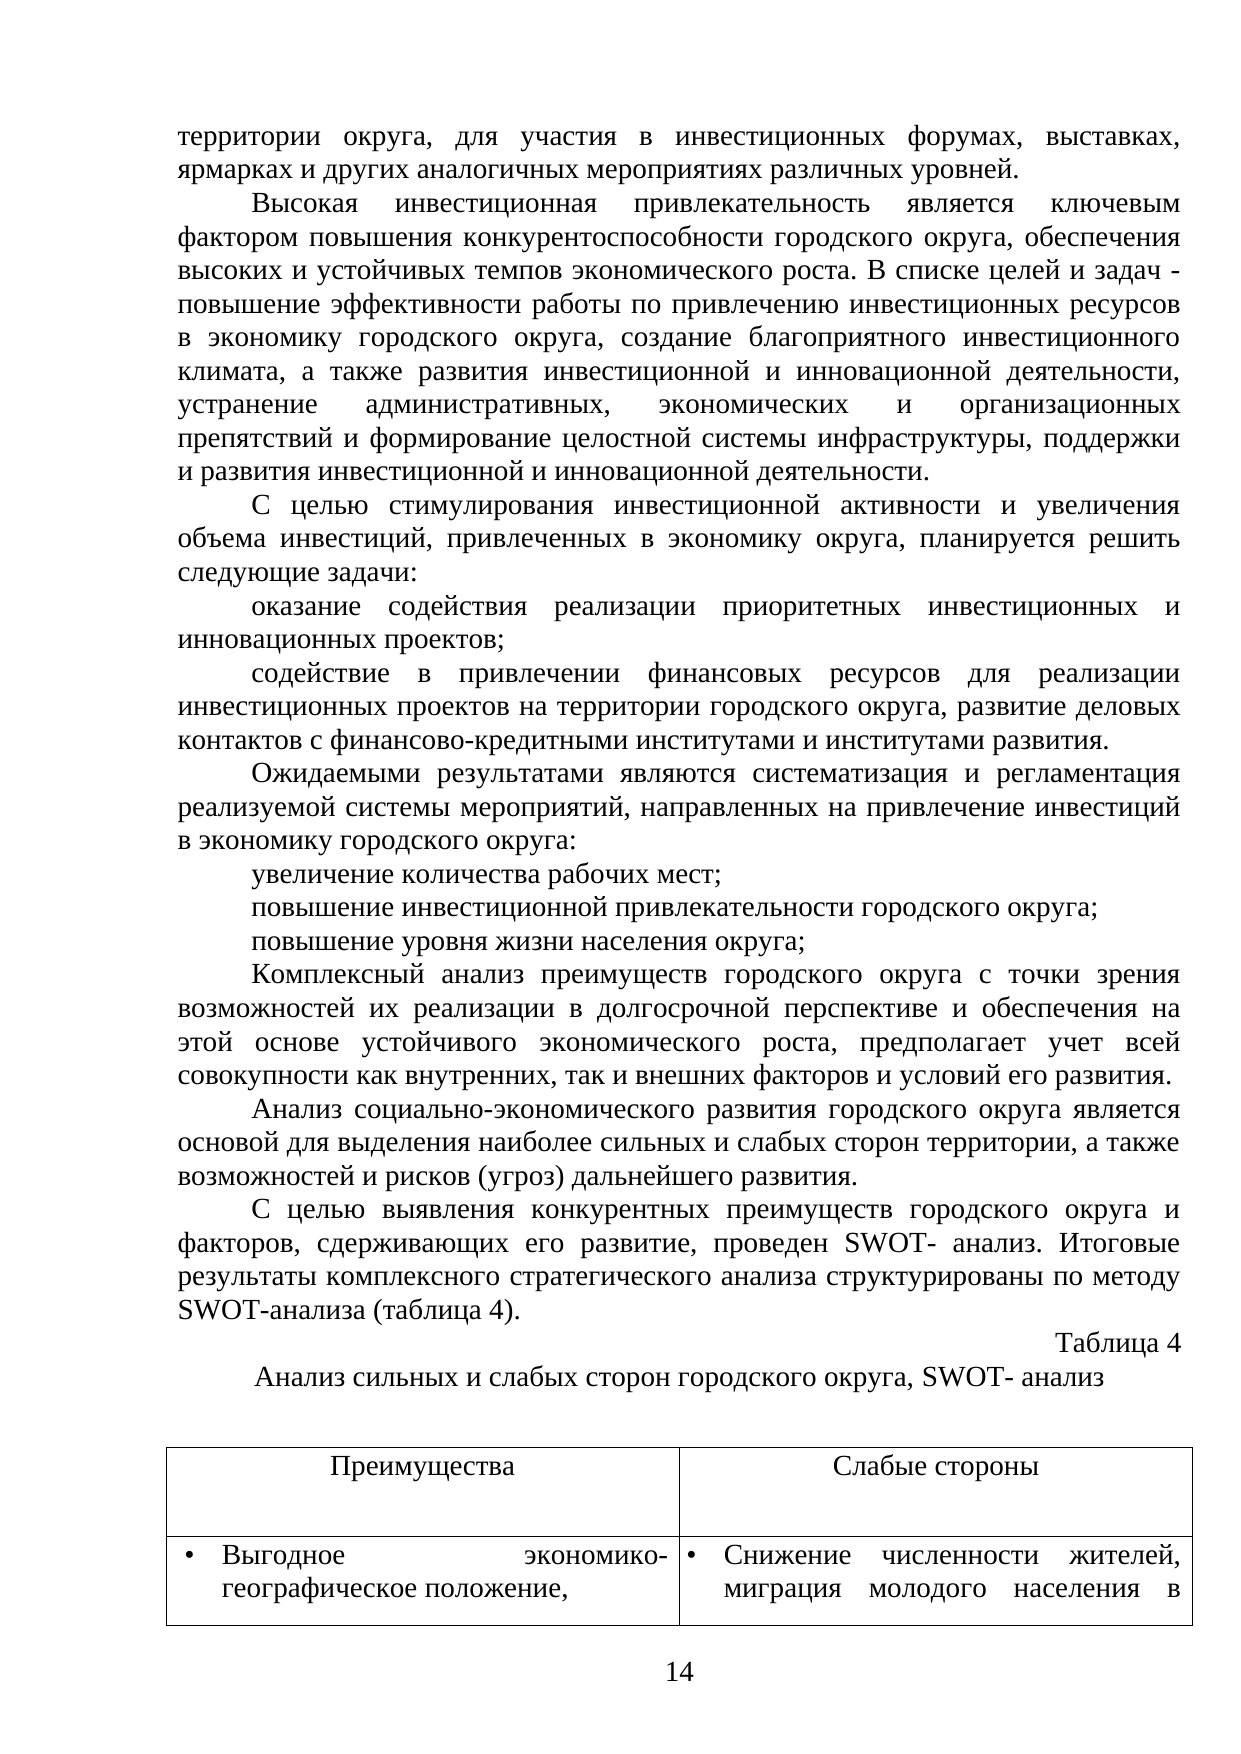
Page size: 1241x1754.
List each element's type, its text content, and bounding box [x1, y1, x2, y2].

text содействие в привлечении финансовых ресурсов для реализации инвестиционных проектов на территории городского округа, развитие деловых контактов с финансово-кредитными институтами и институтами развития. [177, 655, 1181, 755]
text С целью стимулирования инвестиционной активности и увеличения объема инвестиций, привлеченных в экономику округа, планируется решить следующие задачи: [177, 487, 1181, 588]
text повышение инвестиционной привлекательности городского округа; [177, 889, 1181, 923]
text Анализ социально-экономического развития городского округа является основой для выделения наиболее сильных и слабых сторон территории, а также возможностей и рисков (угроз) дальнейшего развития. [177, 1091, 1181, 1191]
text повышение уровня жизни населения округа; [177, 923, 1181, 957]
text Таблица 4 [177, 1326, 1181, 1359]
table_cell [680, 1537, 1192, 1625]
text увеличение количества рабочих мест; [177, 856, 1181, 889]
text Анализ сильных и слабых сторон городского округа, SWOT- анализ [177, 1359, 1181, 1393]
text Ожидаемыми результатами являются систематизация и регламентация реализуемой системы мероприятий, направленных на привлечение инвестиций в экономику городского округа: [177, 755, 1181, 856]
table_header Слабые стороны [680, 1448, 1192, 1536]
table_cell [167, 1537, 679, 1625]
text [177, 118, 1181, 185]
text Комплексный анализ преимуществ городского округа с точки зрения возможностей их реализации в долгосрочной перспективе и обеспечения на этой основе устойчивого экономического роста, предполагает учет всей совокупности как внутренних, так и внешних факторов и условий его развития. [177, 957, 1181, 1091]
text С целью выявления конкурентных преимуществ городского округа и факторов, сдерживающих его развитие, проведен SWOT- анализ. Итоговые результаты комплексного стратегического анализа структурированы по методу SWOT-анализа (таблица 4). [177, 1191, 1181, 1326]
table_header Преимущества [167, 1448, 679, 1536]
text Высокая инвестиционная привлекательность является ключевым фактором повышения конкурентоспособности городского округа, обеспечения высоких и устойчивых темпов экономического роста. В списке целей и задач - повышение эффективности работы по привлечению инвестиционных ресурсов в экономику городского округа, создание благоприятного инвестиционного климата, а также развития инвестиционной и инновационной деятельности, устранение административных, экономических и организационных препятствий и формирование целостной системы инфраструктуры, поддержки и развития инвестиционной и инновационной деятельности. [177, 185, 1181, 487]
text оказание содействия реализации приоритетных инвестиционных и инновационных проектов; [177, 588, 1181, 655]
